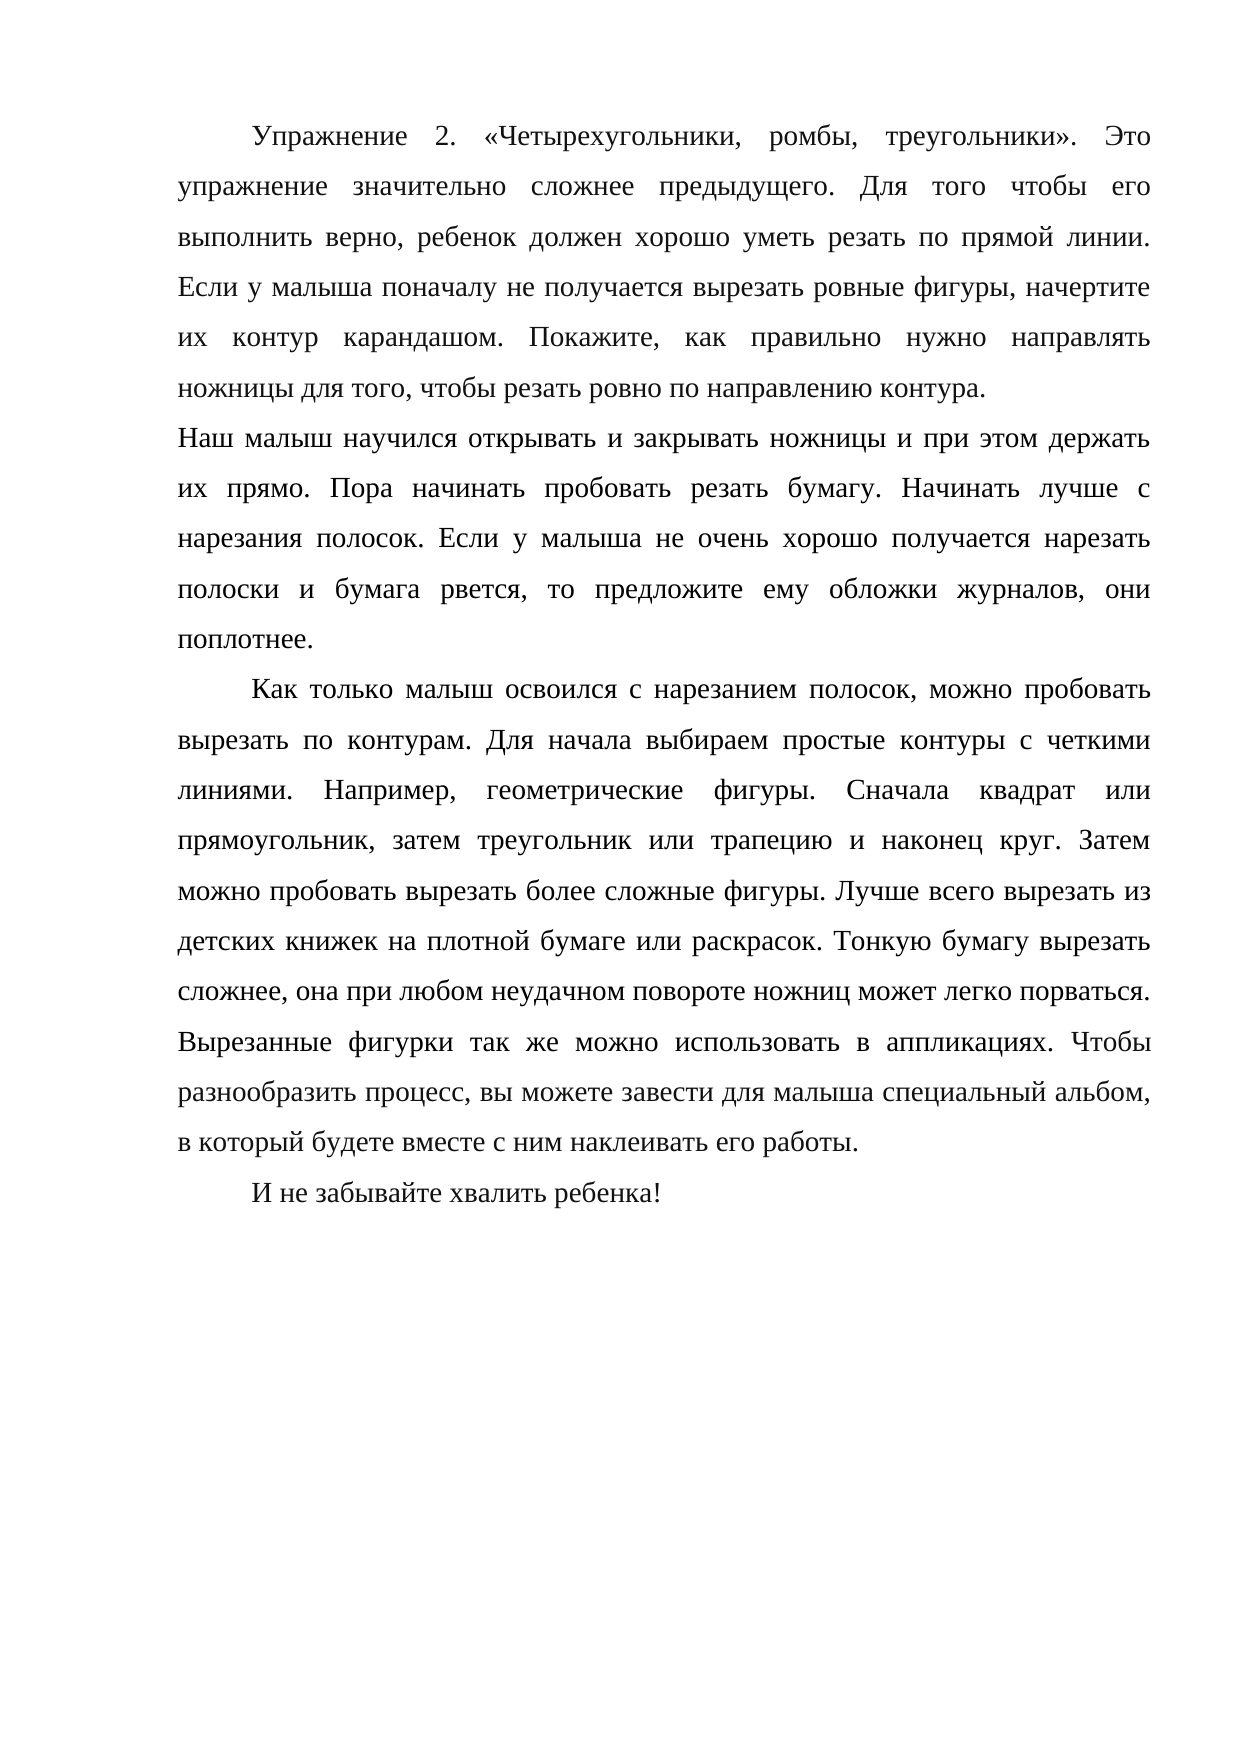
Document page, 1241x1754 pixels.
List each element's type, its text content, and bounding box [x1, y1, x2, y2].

text Упражнение 2. «Четырехугольники, ромбы, треугольники». Это упражнение значительно сложнее предыдущего. Для того чтобы его выполнить верно, ребенок должен хорошо уметь резать по прямой линии. Если у малыша поначалу не получается вырезать ровные фигуры, начертите их контур карандашом. Покажите, как правильно нужно направлять ножницы для того, чтобы резать ровно по направлению контура. [177, 118, 1152, 403]
text Как только малыш освоился с нарезанием полосок, можно пробовать вырезать по контурам. Для начала выбираем простые контуры с четкими линиями. Например, геометрические фигуры. Сначала квадрат или прямоугольник, затем треугольник или трапецию и наконец круг. Затем можно пробовать вырезать более сложные фигуры. Лучше всего вырезать из детских книжек на плотной бумаге или раскрасок. Тонкую бумагу вырезать сложнее, она при любом неудачном повороте ножниц может легко порваться. Вырезанные фигурки так же можно использовать в аппликациях. Чтобы разнообразить процесс, вы можете завести для малыша специальный альбом, в который будете вместе с ним наклеивать его работы. [177, 672, 1152, 1158]
text И не забывайте хвалить ребенка! [177, 1175, 1152, 1208]
text Наш малыш научился открывать и закрывать ножницы и при этом держать их прямо. Пора начинать пробовать резать бумагу. Начинать лучше с нарезания полосок. Если у малыша не очень хорошо получается нарезать полоски и бумага рвется, то предложите ему обложки журналов, они поплотнее. [177, 420, 1152, 655]
